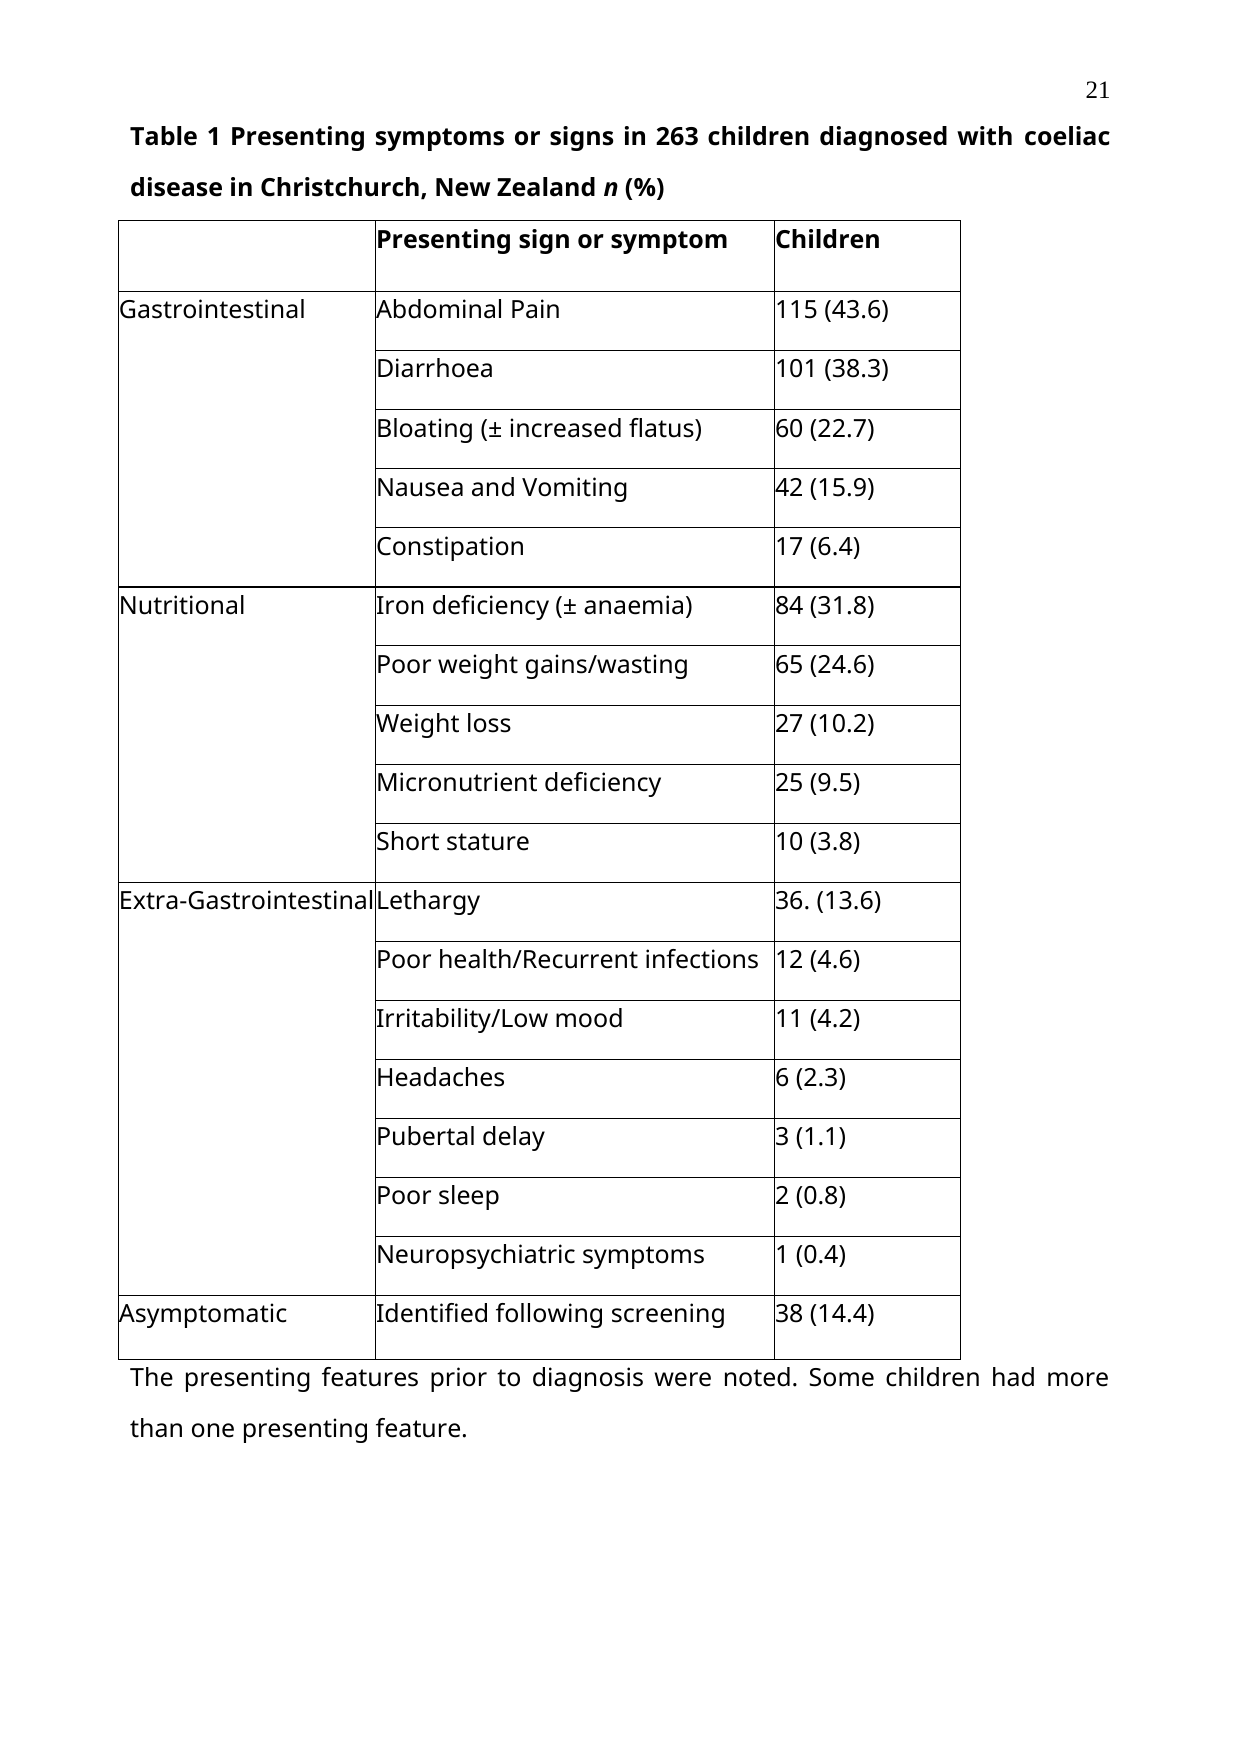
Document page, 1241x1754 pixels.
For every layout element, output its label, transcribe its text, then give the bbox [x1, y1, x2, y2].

table_cell Pubertal delay [376, 1119, 774, 1177]
table_cell Poor weight gains/wasting [376, 646, 774, 704]
table_cell Micronutrient deficiency [376, 765, 774, 823]
table_cell Headaches [376, 1060, 774, 1118]
table_cell Abdominal Pain [376, 292, 774, 350]
table_cell Iron deficiency (± anaemia) [376, 588, 774, 645]
table_cell Weight loss [376, 706, 774, 763]
table_header [119, 221, 375, 291]
table_cell Identified following screening [376, 1296, 774, 1359]
table_cell 6 (2.3) [775, 1060, 960, 1118]
table_cell 25 (9.5) [775, 765, 960, 823]
table_cell 2 (0.8) [775, 1178, 960, 1236]
table_cell 60 (22.7) [775, 410, 960, 468]
table_header Children [775, 221, 960, 291]
table_cell Constipation [376, 528, 774, 586]
table_header Presenting sign or symptom [376, 221, 774, 291]
table_cell Diarrhoea [376, 351, 774, 409]
table_cell 1 (0.4) [775, 1237, 960, 1295]
table_cell 11 (4.2) [775, 1001, 960, 1059]
table_cell Nutritional [119, 588, 375, 882]
table_cell 42 (15.9) [775, 469, 960, 527]
table_cell 84 (31.8) [775, 588, 960, 645]
table_cell Neuropsychiatric symptoms [376, 1237, 774, 1295]
table_cell 101 (38.3) [775, 351, 960, 409]
table_cell 65 (24.6) [775, 646, 960, 704]
table_cell Bloating (± increased flatus) [376, 410, 774, 468]
table_cell Nausea and Vomiting [376, 469, 774, 527]
table_cell Poor health/Recurrent infections [376, 942, 774, 1000]
table_cell 36. (13.6) [775, 883, 960, 941]
table_cell 115 (43.6) [775, 292, 960, 350]
text Table 1 Presenting symptoms or signs in 263 children diagnosed with coeliac disease in Christchurch, New Zealand n (%) [130, 118, 1110, 203]
table_cell 38 (14.4) [775, 1296, 960, 1359]
table_cell 10 (3.8) [775, 824, 960, 882]
table_cell Gastrointestinal [119, 292, 375, 586]
table_cell 17 (6.4) [775, 528, 960, 586]
table_cell 27 (10.2) [775, 706, 960, 763]
text The presenting features prior to diagnosis were noted. Some children had more than one presenting feature. [130, 1360, 1110, 1445]
table_cell Short stature [376, 824, 774, 882]
table_cell Lethargy [376, 883, 774, 941]
table_cell 12 (4.6) [775, 942, 960, 1000]
table_cell Irritability/Low mood [376, 1001, 774, 1059]
table_cell Poor sleep [376, 1178, 774, 1236]
table_cell Asymptomatic [119, 1296, 375, 1359]
table_cell 3 (1.1) [775, 1119, 960, 1177]
table_cell Extra-Gastrointestinal [119, 883, 375, 1295]
